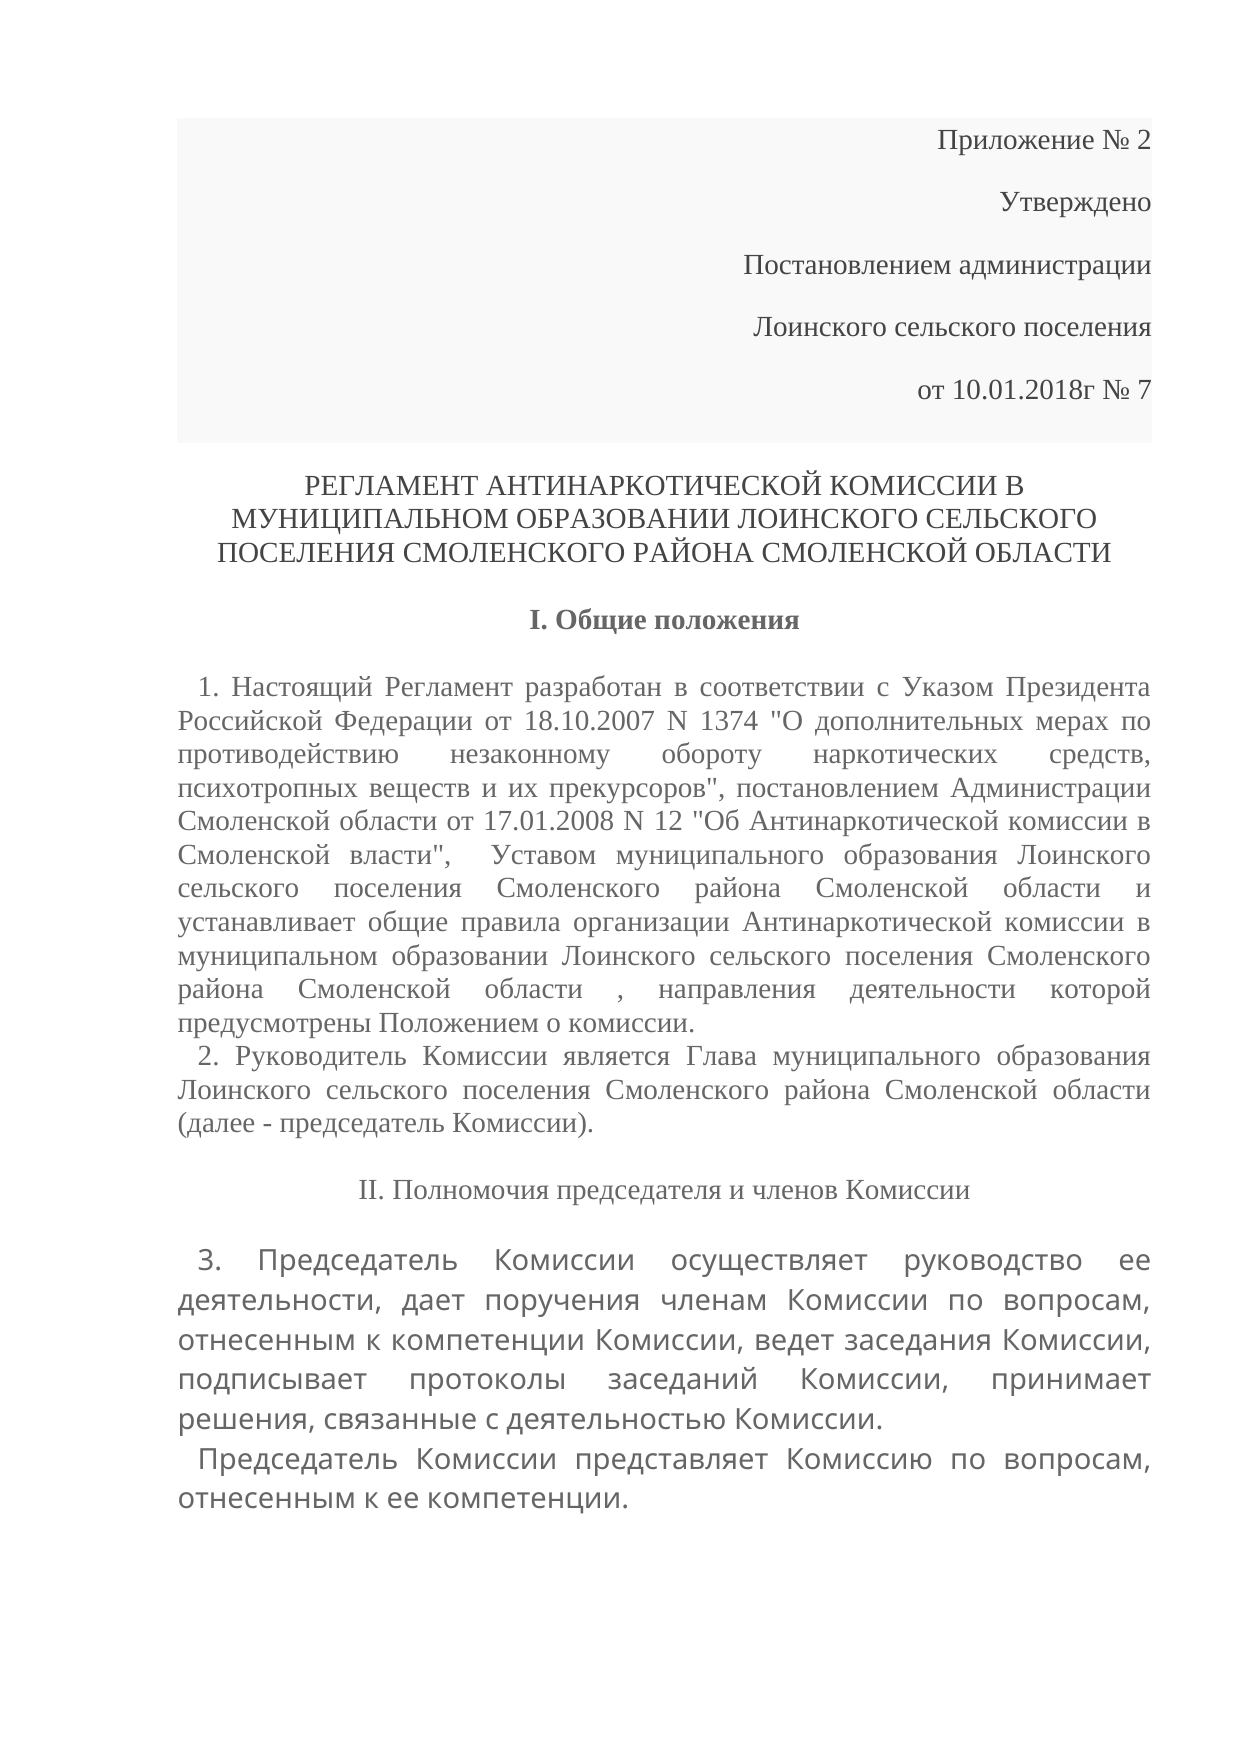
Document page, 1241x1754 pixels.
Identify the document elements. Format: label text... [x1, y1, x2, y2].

text Председатель Комиссии представляет Комиссию по вопросам, отнесенным к ее компетенции. [177, 1438, 1152, 1517]
text от 10.01.2018г № 7 [177, 368, 1152, 443]
text Постановлением администрации [177, 243, 1152, 281]
text I. Общие положения [177, 602, 1152, 636]
text 2. Руководитель Комиссии является Глава муниципального образования Лоинского сельского поселения Смоленского района Смоленской области (далее - председатель Комиссии). [177, 1038, 1152, 1139]
text Приложение № 2 [177, 118, 1152, 156]
text 1. Настоящий Регламент разработан в соответствии с Указом Президента Российской Федерации от 18.10.2007 N 1374 "О дополнительных мерах по противодействию незаконному обороту наркотических средств, психотропных веществ и их прекурсоров", постановлением Администрации Смоленской области от 17.01.2008 N 12 "Об Антинаркотической комиссии в Смоленской власти", Уставом муниципального образования Лоинского сельского поселения Смоленского района Смоленской области и устанавливает общие правила организации Антинаркотической комиссии в муниципальном образовании Лоинского сельского поселения Смоленского района Смоленской области , направления деятельности которой предусмотрены Положением о комиссии. [177, 669, 1152, 1038]
text 3. Председатель Комиссии осуществляет руководство ее деятельности, дает поручения членам Комиссии по вопросам, отнесенным к компетенции Комиссии, ведет заседания Комиссии, подписывает протоколы заседаний Комиссии, принимает решения, связанные с деятельностью Комиссии. [177, 1239, 1152, 1438]
subtitle РЕГЛАМЕНТ АНТИНАРКОТИЧЕСКОЙ КОМИССИИ В МУНИЦИПАЛЬНОМ ОБРАЗОВАНИИ ЛОИНСКОГО СЕЛЬСКОГО ПОСЕЛЕНИЯ СМОЛЕНСКОГО РАЙОНА СМОЛЕНСКОЙ ОБЛАСТИ [177, 468, 1152, 569]
text Лоинского сельского поселения [177, 306, 1152, 343]
text Утверждено [177, 181, 1152, 218]
text II. Полномочия председателя и членов Комиссии [177, 1172, 1152, 1206]
